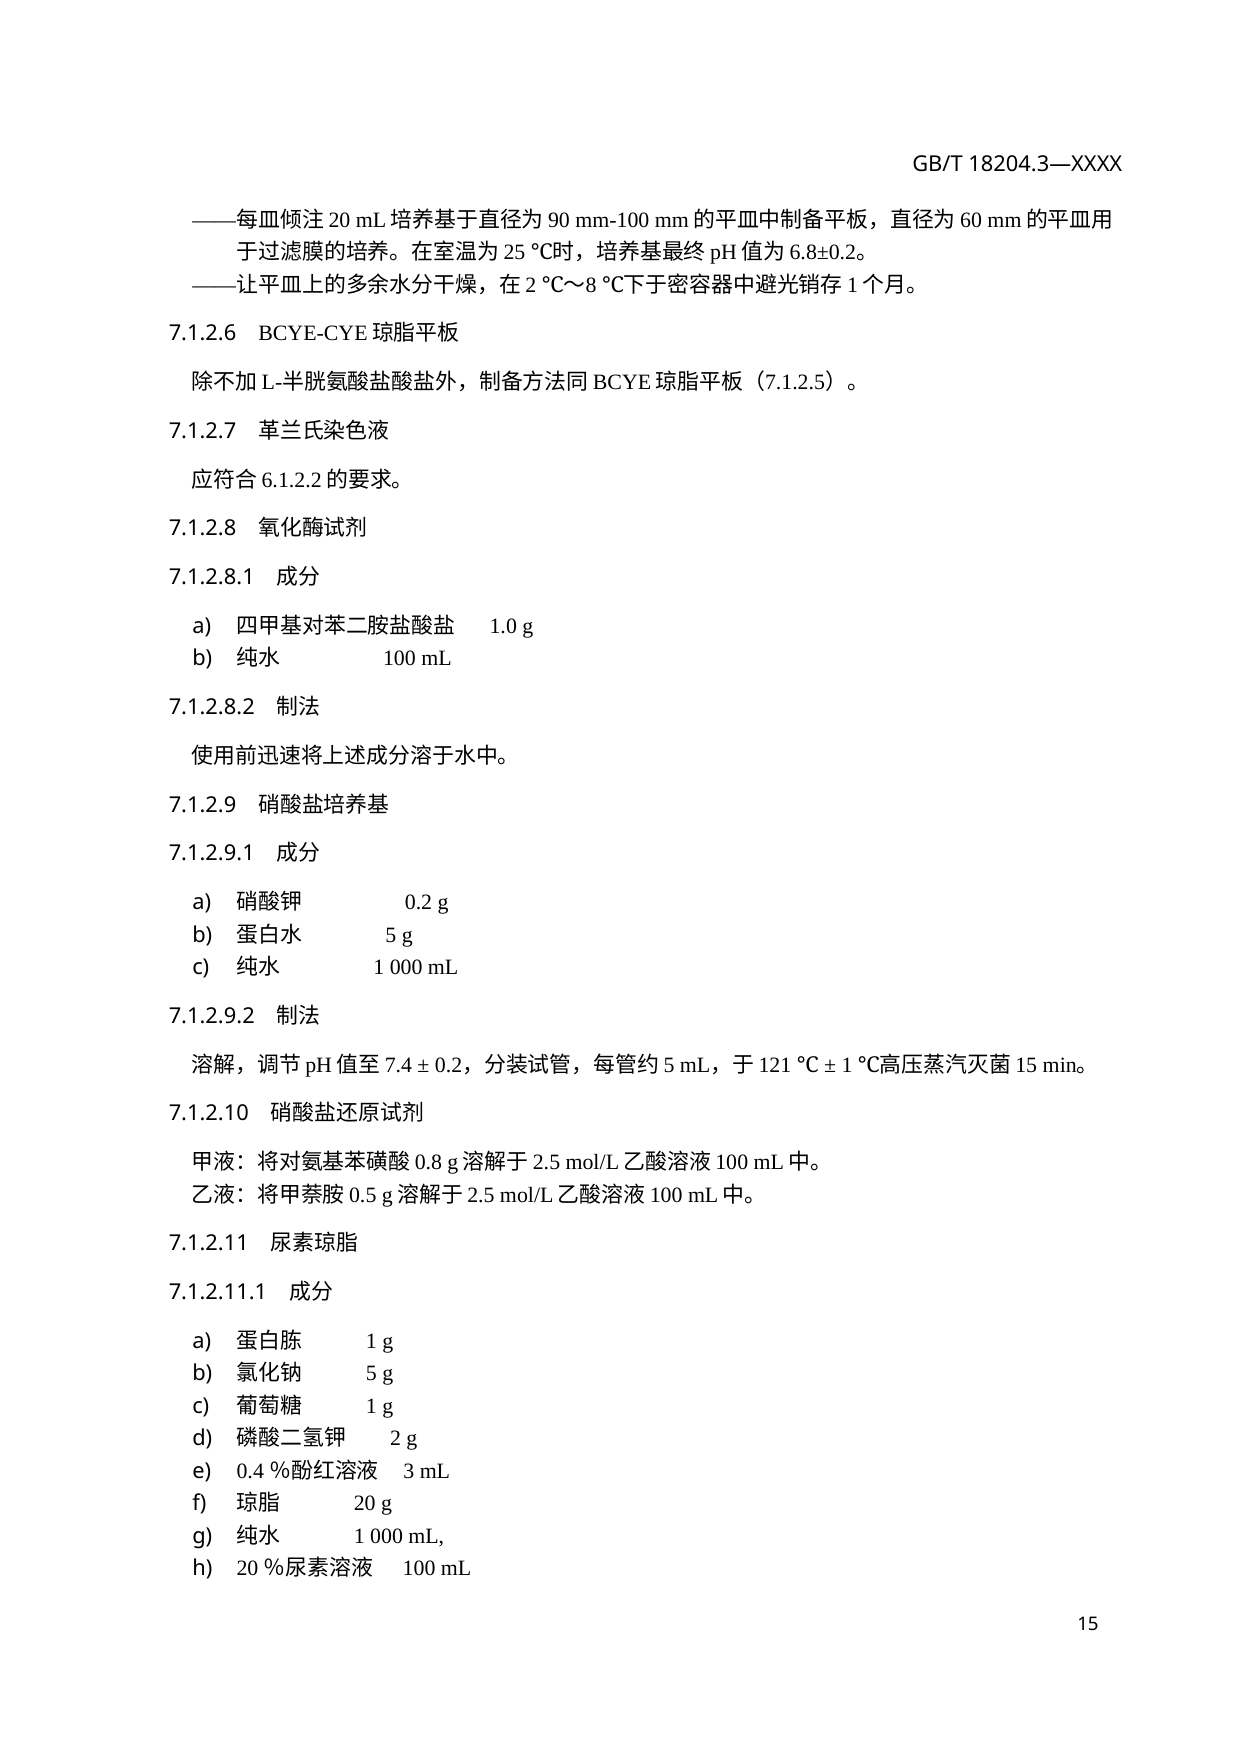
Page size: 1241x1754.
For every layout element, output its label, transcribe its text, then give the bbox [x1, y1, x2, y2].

text 制法 [148, 998, 1122, 1030]
text 革兰氏染色液 [148, 413, 1122, 445]
text 氧化酶试剂 [148, 510, 1122, 543]
text 成分 [148, 1274, 1122, 1306]
text 氯化钠 5 g [192, 1355, 1122, 1388]
text 除不加L-半胱氨酸盐酸盐外，制备方法同BCYE琼脂平板（7.1.2.5）。 [148, 364, 1122, 396]
text 20 ％尿素溶液 100 mL [192, 1550, 1122, 1583]
text 甲液：将对氨基苯磺酸0.8 g溶解于2.5 mol/L乙酸溶液100 mL中。 [148, 1144, 1122, 1176]
text 硝酸盐培养基 [148, 786, 1122, 819]
text 成分 [148, 559, 1122, 591]
text 应符合6.1.2.2的要求。 [148, 461, 1122, 494]
text 尿素琼脂 [148, 1225, 1122, 1258]
text 磷酸二氢钾 2 g [192, 1420, 1122, 1453]
list 四甲基对苯二胺盐酸盐 1.0 g [192, 608, 1122, 640]
text 0.4 ％酚红溶液 3 mL [192, 1453, 1122, 1485]
text 葡萄糖 1 g [192, 1388, 1122, 1420]
text 溶解，调节pH值至7.4 ± 0.2，分装试管，每管约5 mL，于121 ℃ ± 1 ℃高压蒸汽灭菌15 min。 [148, 1046, 1122, 1079]
text 成分 [148, 835, 1122, 868]
list 蛋白胨 1 g [192, 1323, 1122, 1355]
text 纯水 100 mL [192, 640, 1122, 673]
text 每皿倾注20 mL培养基于直径为90 mm-100 mm的平皿中制备平板，直径为60 mm的平皿用于过滤膜的培养。在室温为25 ℃时，培养基最终pH值为6.8±0.2。 [192, 201, 1122, 266]
list 硝酸钾 0.2 g [192, 884, 1122, 916]
text BCYE-CYE琼脂平板 [148, 315, 1122, 348]
text 制法 [148, 689, 1122, 721]
text 纯水 1 000 mL [192, 949, 1122, 981]
text 蛋白水 5 g [192, 916, 1122, 949]
text 使用前迅速将上述成分溶于水中。 [148, 738, 1122, 770]
text 琼脂 20 g [192, 1485, 1122, 1518]
text 乙液：将甲萘胺0.5 g溶解于2.5 mol/L乙酸溶液100 mL中。 [148, 1176, 1122, 1209]
text 让平皿上的多余水分干燥，在2 ℃～8 ℃下于密容器中避光销存1个月。 [192, 266, 1122, 299]
text 纯水 1 000 mL, [192, 1518, 1122, 1550]
text 硝酸盐还原试剂 [148, 1095, 1122, 1128]
